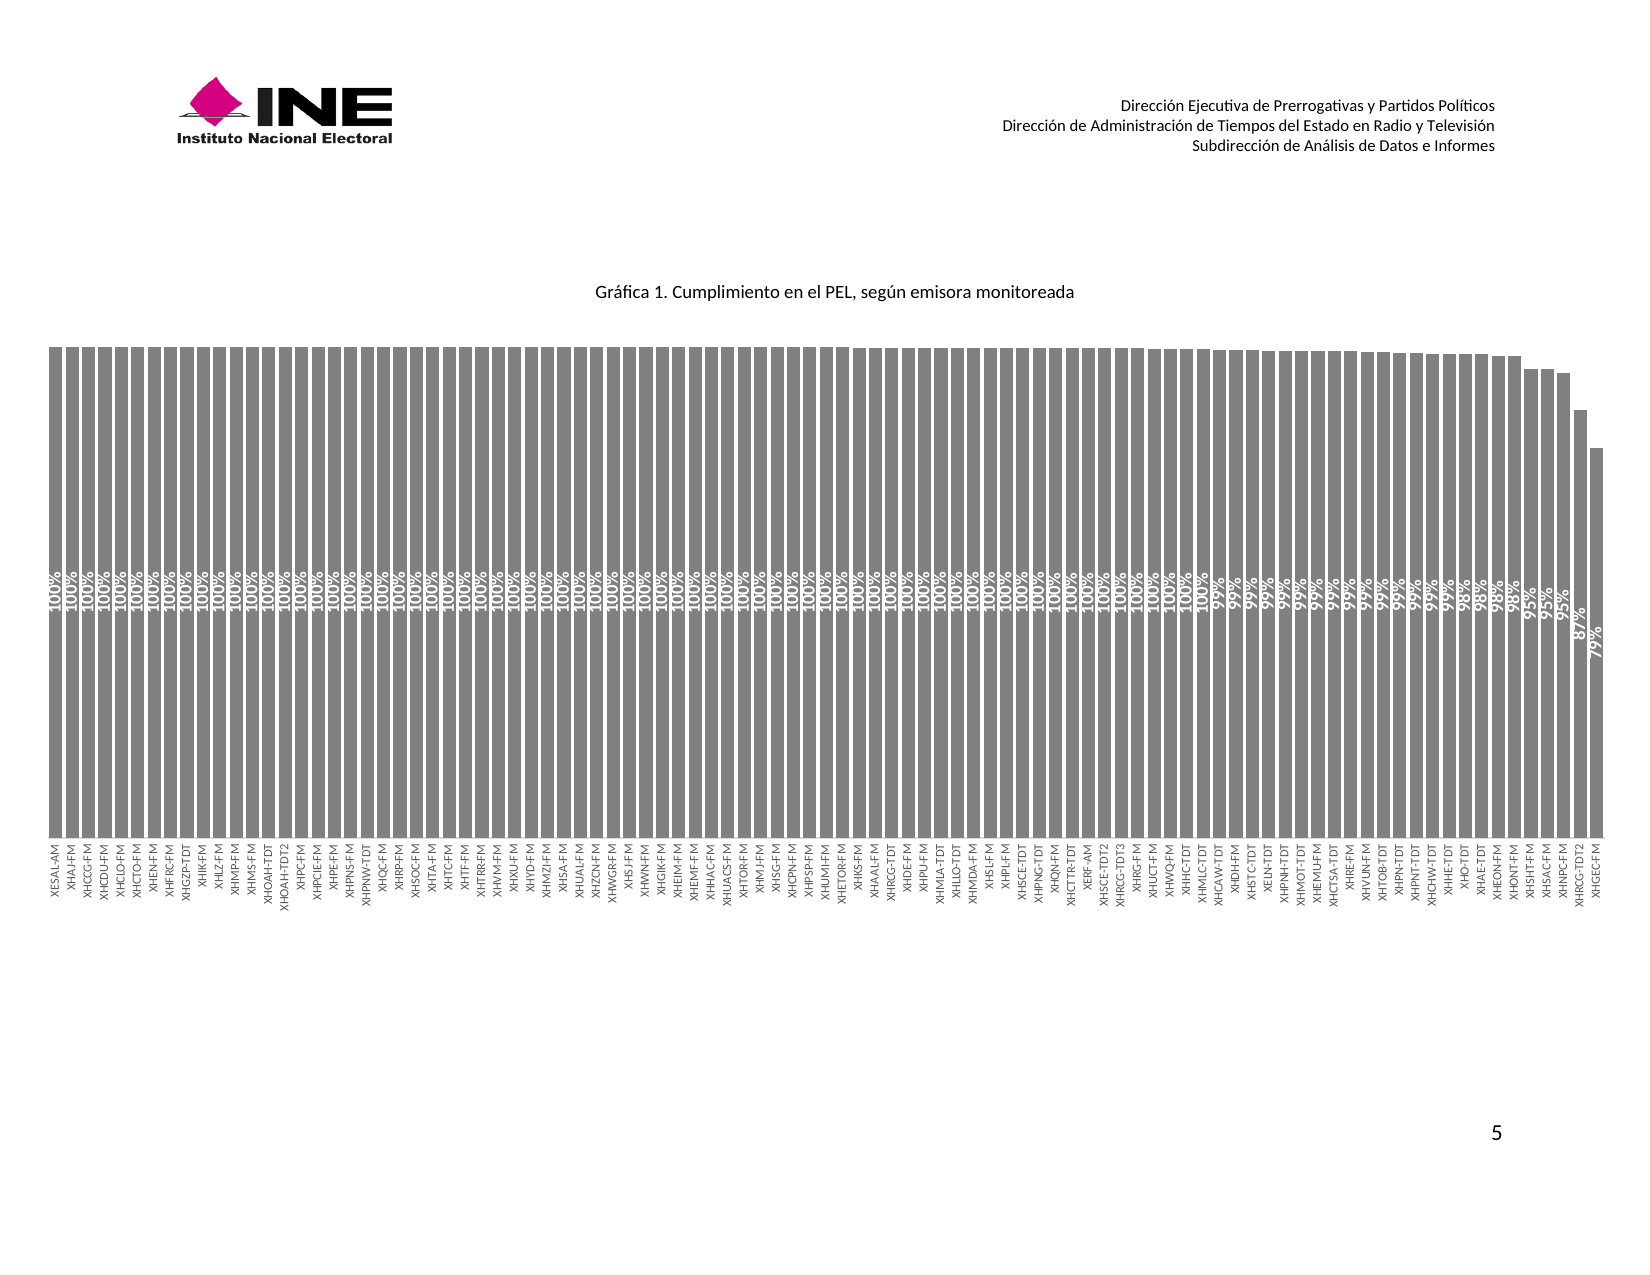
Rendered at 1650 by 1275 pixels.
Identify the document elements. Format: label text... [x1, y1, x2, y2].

picture [175, 73, 394, 151]
